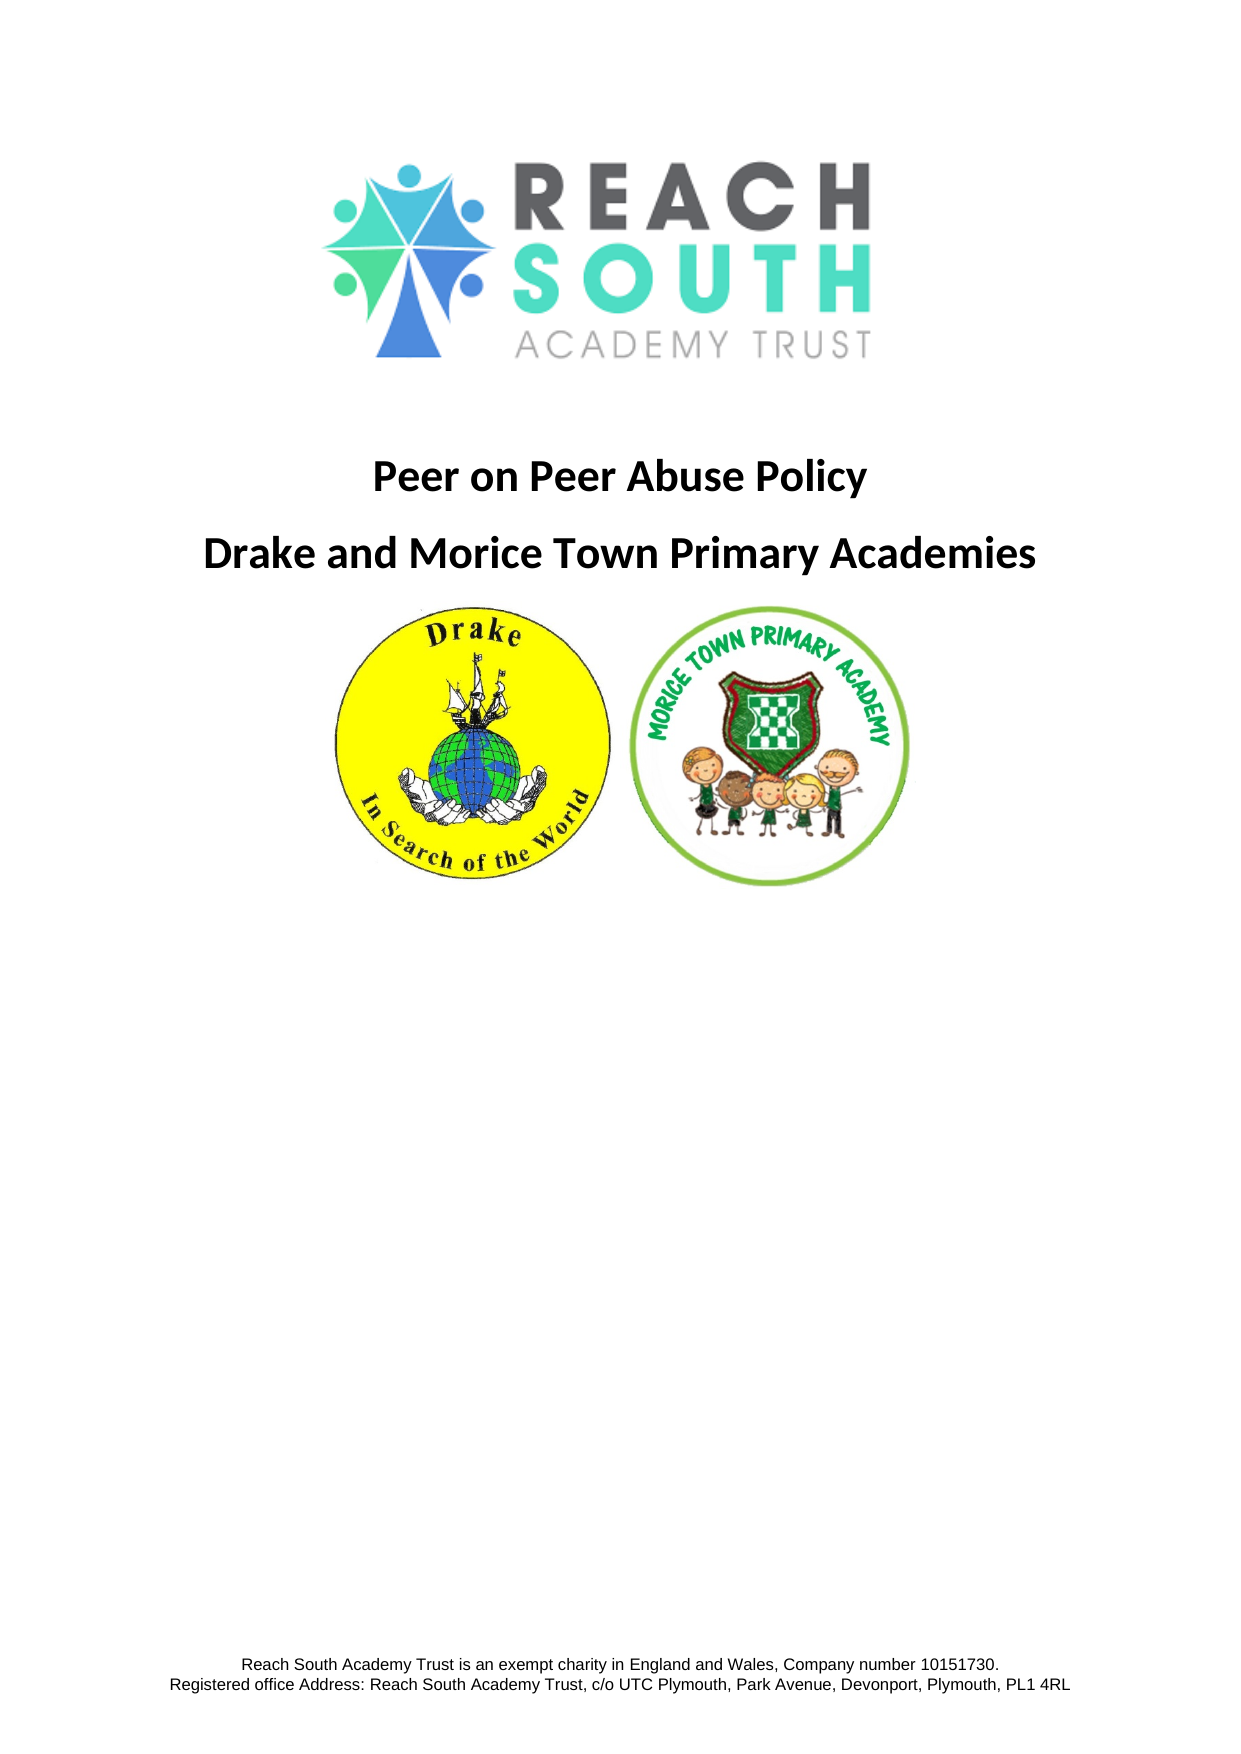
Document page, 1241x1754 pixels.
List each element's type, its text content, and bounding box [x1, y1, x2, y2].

picture [324, 601, 916, 889]
text Drake and Morice Town Primary Academies [150, 524, 1090, 580]
picture [321, 151, 890, 364]
text Peer on Peer Abuse Policy [150, 447, 1090, 503]
